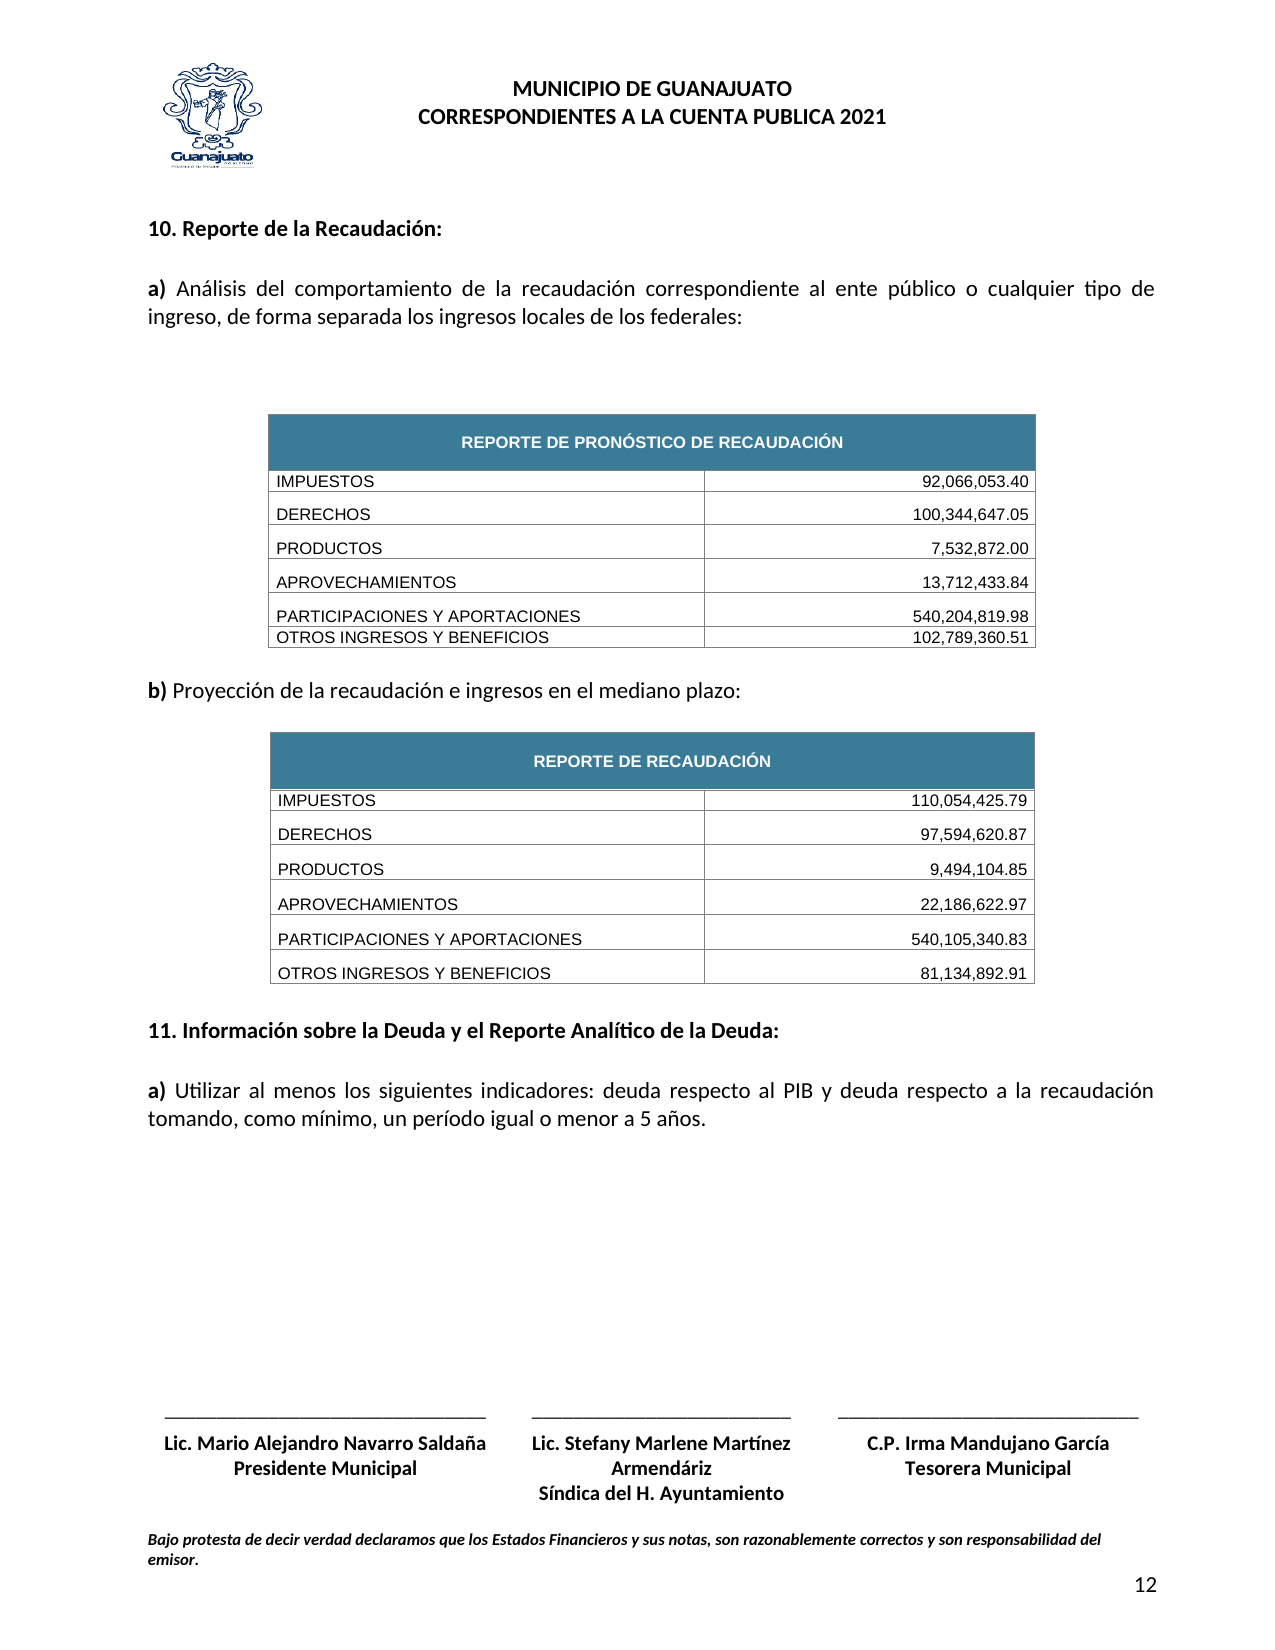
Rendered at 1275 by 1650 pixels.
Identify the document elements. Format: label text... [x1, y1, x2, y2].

table_cell 100,344,647.05 [705, 492, 1035, 524]
table_cell PRODUCTOS [271, 845, 704, 879]
table_cell APROVECHAMIENTOS [271, 880, 704, 914]
table_cell 540,204,819.98 [705, 593, 1035, 626]
table_cell 9,494,104.85 [705, 845, 1034, 879]
table_cell OTROS INGRESOS Y BENEFICIOS [269, 627, 704, 647]
table_cell 22,186,622.97 [705, 880, 1034, 914]
table_cell APROVECHAMIENTOS [269, 559, 704, 592]
text a) Análisis del comportamiento de la recaudación correspondiente al ente público o cualquier tipo de ingreso, de forma separada los ingresos locales de los federales: [148, 274, 1157, 330]
picture [147, 61, 277, 177]
table_cell 540,105,340.83 [705, 915, 1034, 948]
table_cell DERECHOS [271, 811, 704, 844]
table_cell IMPUESTOS [271, 791, 704, 810]
table_cell PARTICIPACIONES Y APORTACIONES [271, 915, 704, 948]
table_cell PARTICIPACIONES Y APORTACIONES [269, 593, 704, 626]
table_cell DERECHOS [269, 492, 704, 524]
text a) Utilizar al menos los siguientes indicadores: deuda respecto al PIB y deuda respecto a la recaudación tomando, como mínimo, un período igual o menor a 5 años. [148, 1077, 1157, 1133]
table_cell IMPUESTOS [269, 471, 704, 491]
table_cell 92,066,053.40 [705, 471, 1035, 491]
table_cell 81,134,892.91 [705, 950, 1034, 983]
table_cell PRODUCTOS [269, 525, 704, 558]
table_cell 102,789,360.51 [705, 627, 1035, 647]
table_cell OTROS INGRESOS Y BENEFICIOS [271, 950, 704, 983]
table_header REPORTE DE PRONÓSTICO DE RECAUDACIÓN [269, 415, 1035, 470]
table_cell 110,054,425.79 [705, 791, 1034, 810]
text b) Proyección de la recaudación e ingresos en el mediano plazo: [148, 676, 1157, 704]
table_cell 7,532,872.00 [705, 525, 1035, 558]
table_header REPORTE DE RECAUDACIÓN [271, 733, 1034, 789]
table_cell 13,712,433.84 [705, 559, 1035, 592]
table_cell 97,594,620.87 [705, 811, 1034, 844]
subtitle 10. Reporte de la Recaudación: [148, 214, 1157, 242]
subtitle 11. Información sobre la Deuda y el Reporte Analítico de la Deuda: [148, 1016, 1157, 1044]
